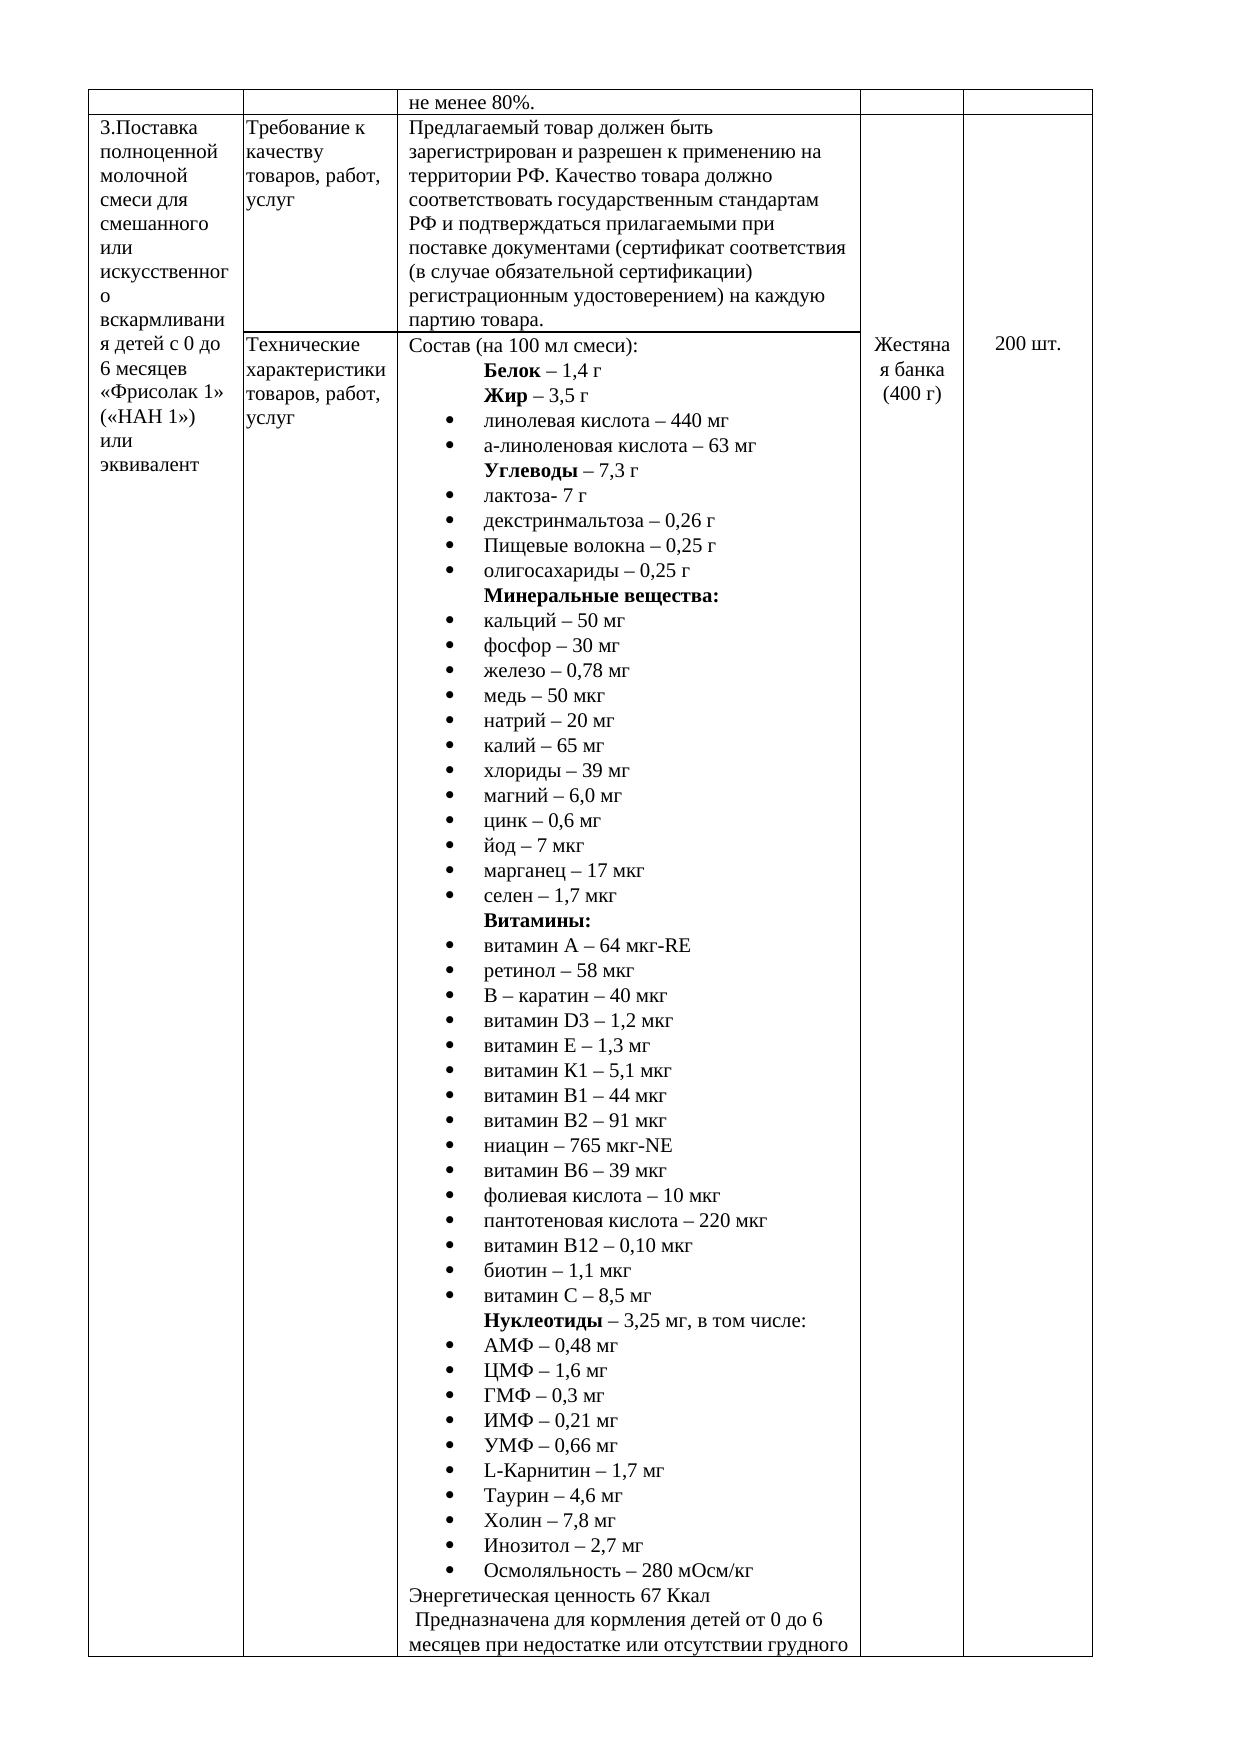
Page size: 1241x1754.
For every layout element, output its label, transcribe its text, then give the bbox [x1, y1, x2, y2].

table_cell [244, 90, 397, 114]
table_cell Жестяная банка (400 г) [861, 115, 963, 1656]
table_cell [244, 333, 397, 1656]
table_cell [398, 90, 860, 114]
table_cell Предлагаемый товар должен быть зарегистрирован и разрешен к применению на территории РФ. Качество товара должно соответствовать государственным стандартам РФ и подтверждаться прилагаемыми при поставке документами (сертификат соответствия (в случае обязательной сертификации) регистрационным удостоверением) на каждую партию товара. [398, 115, 860, 331]
table_cell Требование к качеству товаров, работ, услуг [244, 115, 397, 331]
table_cell 3.Поставка полноценной молочной смеси для смешанного или искусственного вскармливания детей с 0 до 6 месяцев «Фрисолак 1» («НАН 1») или эквивалент [89, 115, 243, 1656]
table_cell 200 шт. [964, 115, 1092, 1656]
